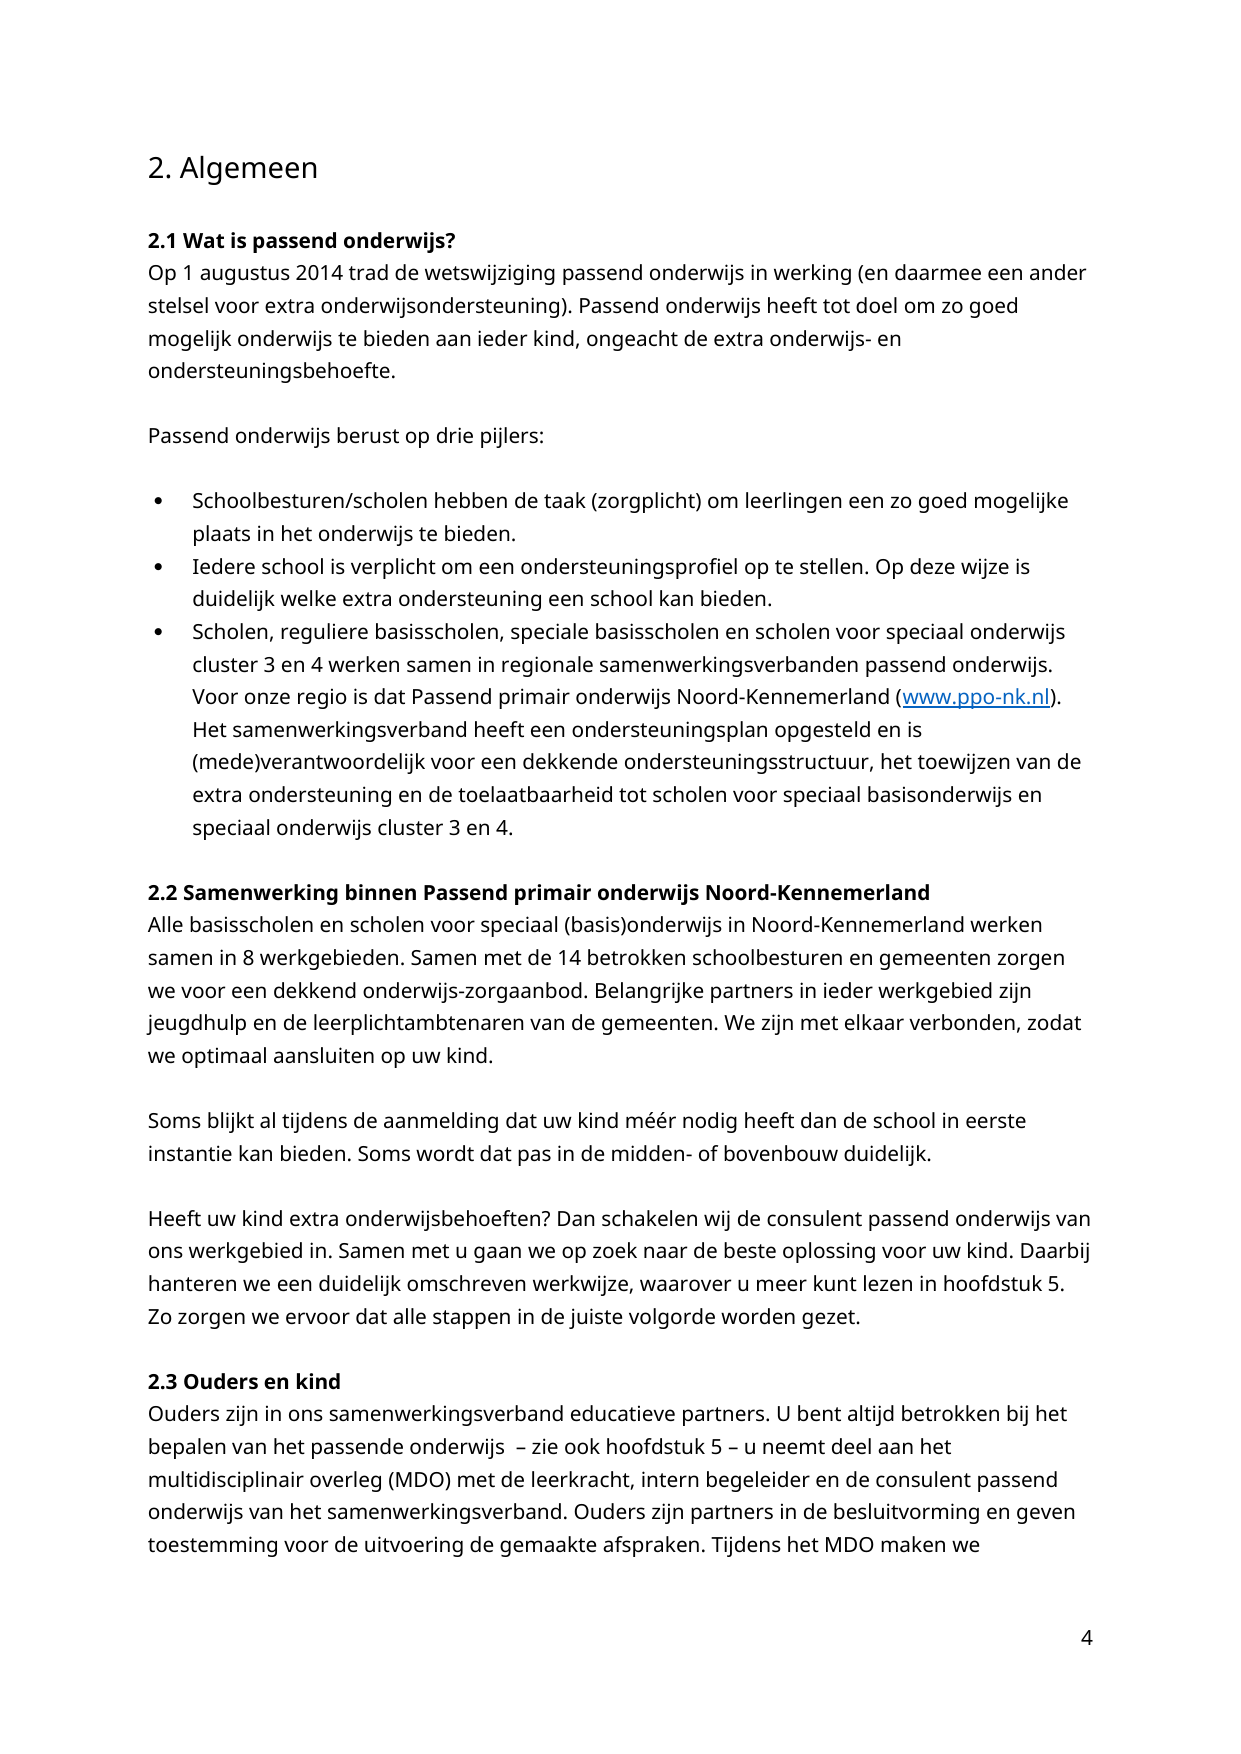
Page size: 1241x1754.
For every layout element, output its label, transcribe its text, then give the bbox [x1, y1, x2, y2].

text Heeft uw kind extra onderwijsbehoeften? Dan schakelen wij de consulent passend onderwijs van ons werkgebied in. Samen met u gaan we op zoek naar de beste oplossing voor uw kind. Daarbij hanteren we een duidelijk omschreven werkwijze, waarover u meer kunt lezen in hoofdstuk 5. Zo zorgen we ervoor dat alle stappen in de juiste volgorde worden gezet. [148, 1204, 1093, 1330]
text Alle basisscholen en scholen voor speciaal (basis)onderwijs in Noord-Kennemerland werken samen in 8 werkgebieden. Samen met de 14 betrokken schoolbesturen en gemeenten zorgen we voor een dekkend onderwijs-zorgaanbod. Belangrijke partners in ieder werkgebied zijn jeugdhulp en de leerplichtambtenaren van de gemeenten. We zijn met elkaar verbonden, zodat we optimaal aansluiten op uw kind. [148, 911, 1093, 1069]
list Scholen, reguliere basisscholen, speciale basisscholen en scholen voor speciaal onderwijs cluster 3 en 4 werken samen in regionale samenwerkingsverbanden passend onderwijs. Voor onze regio is dat Passend primair onderwijs Noord-Kennemerland (www.ppo-nk.nl). Het samenwerkingsverband heeft een ondersteuningsplan opgesteld en is (mede)verantwoordelijk voor een dekkende ondersteuningsstructuur, het toewijzen van de extra ondersteuning en de toelaatbaarheid tot scholen voor speciaal basisonderwijs en speciaal onderwijs cluster 3 en 4. [154, 617, 1093, 841]
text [148, 1399, 1093, 1558]
text 2.3 Ouders en kind [148, 1367, 1093, 1395]
text Op 1 augustus 2014 trad de wetswijziging passend onderwijs in werking (en daarmee een ander stelsel voor extra onderwijsondersteuning). Passend onderwijs heeft tot doel om zo goed mogelijk onderwijs te bieden aan ieder kind, ongeacht de extra onderwijs- en ondersteuningsbehoefte. [148, 258, 1093, 385]
list Schoolbesturen/scholen hebben de taak (zorgplicht) om leerlingen een zo goed mogelijke plaats in het onderwijs te bieden. [154, 487, 1093, 548]
text 2. Algemeen [148, 148, 1093, 187]
text 2.1 Wat is passend onderwijs? [148, 226, 1093, 254]
text 2.2 Samenwerking binnen Passend primair onderwijs Noord-Kennemerland [148, 878, 1093, 906]
text Passend onderwijs berust op drie pijlers: [148, 421, 1093, 450]
text Soms blijkt al tijdens de aanmelding dat uw kind méér nodig heeft dan de school in eerste instantie kan bieden. Soms wordt dat pas in de midden- of bovenbouw duidelijk. [148, 1106, 1093, 1167]
list Iedere school is verplicht om een ondersteuningsprofiel op te stellen. Op deze wijze is duidelijk welke extra ondersteuning een school kan bieden. [154, 552, 1093, 613]
